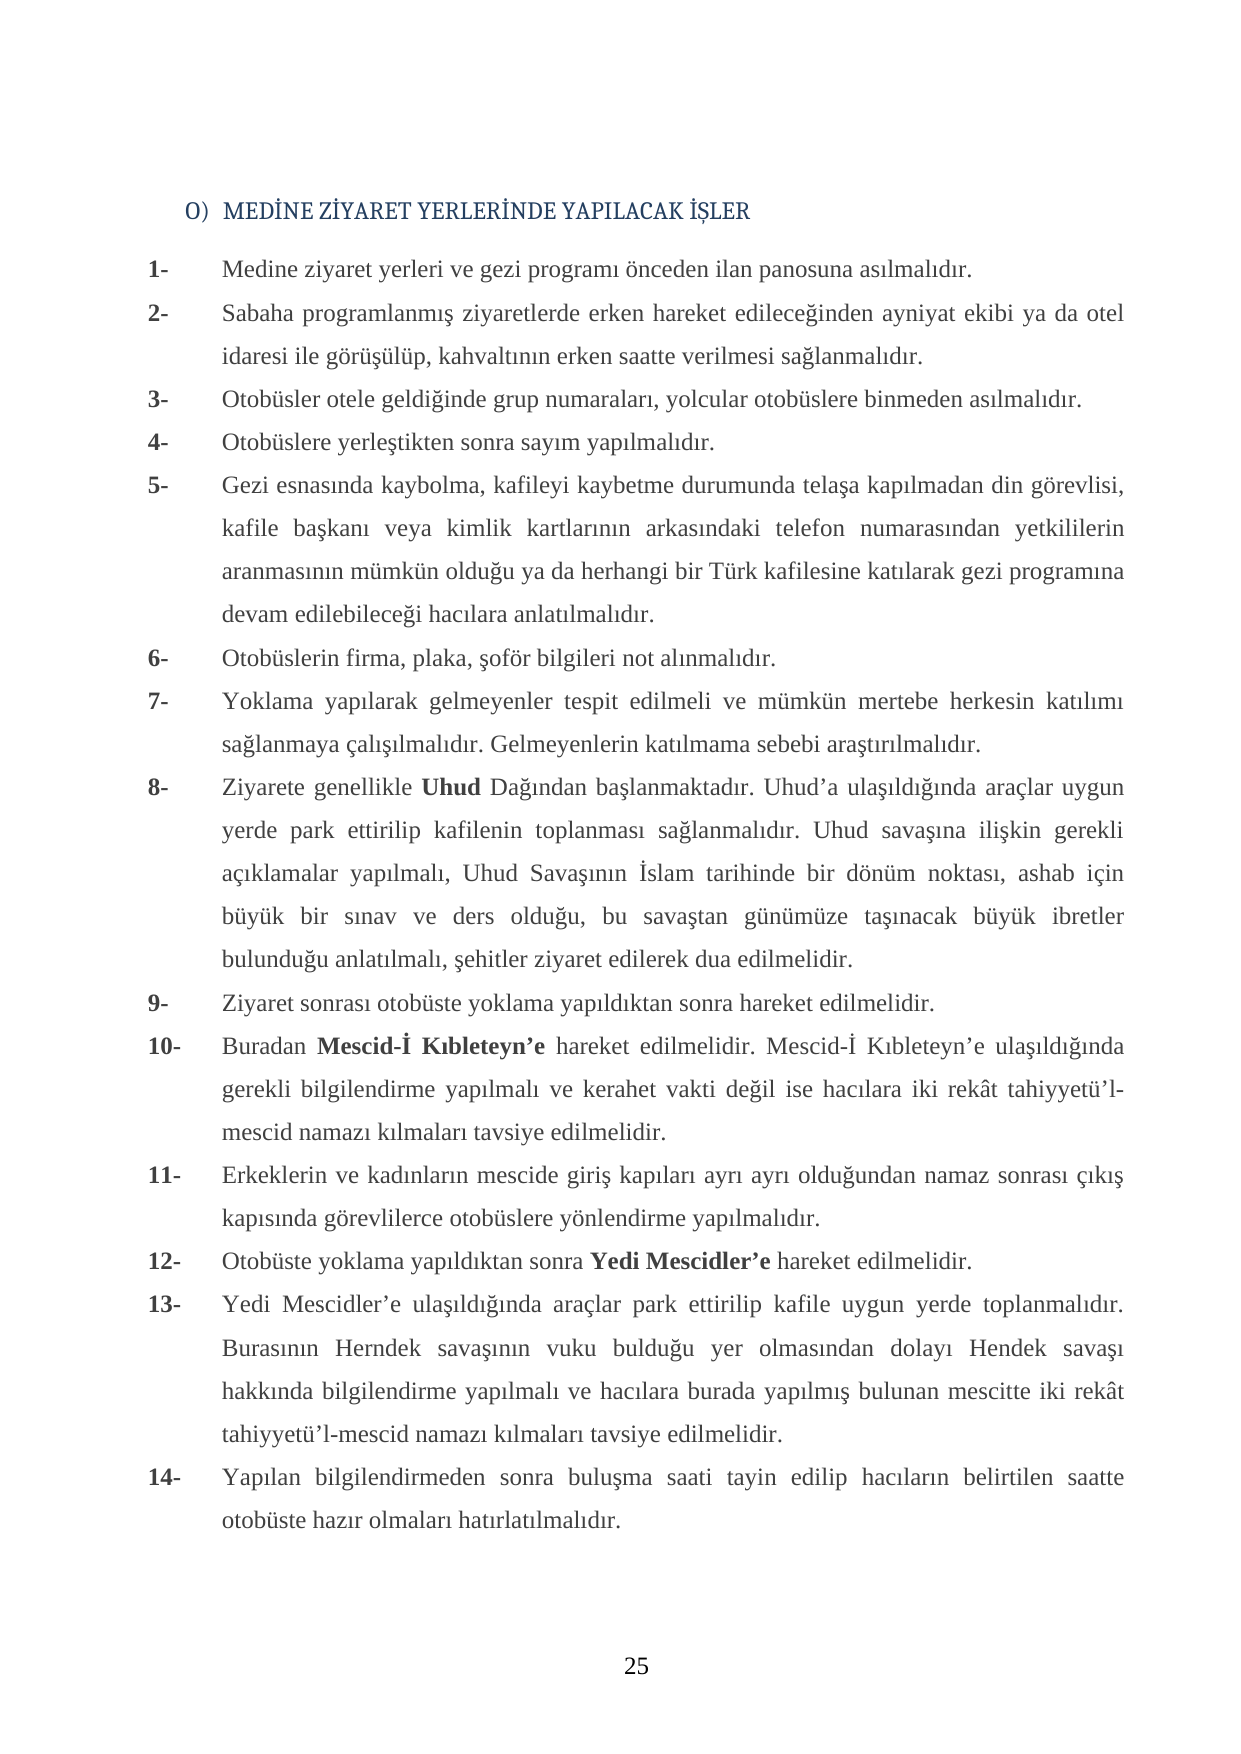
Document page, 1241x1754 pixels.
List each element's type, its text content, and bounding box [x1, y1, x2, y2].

list Otobüste yoklama yapıldıktan sonra Yedi Mescidler’e hareket edilmelidir. [148, 1246, 1125, 1275]
list Medine ziyaret yerleri ve gezi programı önceden ilan panosuna asılmalıdır. [148, 254, 1125, 283]
list Ziyaret sonrası otobüste yoklama yapıldıktan sonra hareket edilmelidir. [148, 988, 1125, 1016]
list Otobüsler otele geldiğinde grup numaraları, yolcular otobüslere binmeden asılmalıdır. [148, 384, 1125, 413]
list Buradan Mescid-İ Kıbleteyn’e hareket edilmelidir. Mescid-İ Kıbleteyn’e ulaşıldığında gerekli bilgilendirme yapılmalı ve kerahet vakti değil ise hacılara iki rekât tahiyyetü’l-mescid namazı kılmaları tavsiye edilmelidir. [148, 1031, 1125, 1146]
list Yoklama yapılarak gelmeyenler tespit edilmeli ve mümkün mertebe herkesin katılımı sağlanmaya çalışılmalıdır. Gelmeyenlerin katılmama sebebi araştırılmalıdır. [148, 686, 1125, 758]
subtitle MEDİNE ZİYARET YERLERİNDE YAPILACAK İŞLER [185, 197, 1125, 226]
list Gezi esnasında kaybolma, kafileyi kaybetme durumunda telaşa kapılmadan din görevlisi, kafile başkanı veya kimlik kartlarının arkasındaki telefon numarasından yetkililerin aranmasının mümkün olduğu ya da herhangi bir Türk kafilesine katılarak gezi programına devam edilebileceği hacılara anlatılmalıdır. [148, 470, 1125, 628]
list Sabaha programlanmış ziyaretlerde erken hareket edileceğinden ayniyat ekibi ya da otel idaresi ile görüşülüp, kahvaltının erken saatte verilmesi sağlanmalıdır. [148, 298, 1125, 369]
list Otobüslerin firma, plaka, şoför bilgileri not alınmalıdır. [148, 643, 1125, 671]
list Ziyarete genellikle Uhud Dağından başlanmaktadır. Uhud’a ulaşıldığında araçlar uygun yerde park ettirilip kafilenin toplanması sağlanmalıdır. Uhud savaşına ilişkin gerekli açıklamalar yapılmalı, Uhud Savaşının İslam tarihinde bir dönüm noktası, ashab için büyük bir sınav ve ders olduğu, bu savaştan günümüze taşınacak büyük ibretler bulunduğu anlatılmalı, şehitler ziyaret edilerek dua edilmelidir. [148, 772, 1125, 973]
list Erkeklerin ve kadınların mescide giriş kapıları ayrı ayrı olduğundan namaz sonrası çıkış kapısında görevlilerce otobüslere yönlendirme yapılmalıdır. [148, 1160, 1125, 1232]
list Yedi Mescidler’e ulaşıldığında araçlar park ettirilip kafile uygun yerde toplanmalıdır. Burasının Herndek savaşının vuku bulduğu yer olmasından dolayı Hendek savaşı hakkında bilgilendirme yapılmalı ve hacılara burada yapılmış bulunan mescitte iki rekât tahiyyetü’l-mescid namazı kılmaları tavsiye edilmelidir. [148, 1289, 1125, 1448]
list Yapılan bilgilendirmeden sonra buluşma saati tayin edilip hacıların belirtilen saatte otobüste hazır olmaları hatırlatılmalıdır. [148, 1462, 1125, 1534]
list Otobüslere yerleştikten sonra sayım yapılmalıdır. [148, 427, 1125, 456]
